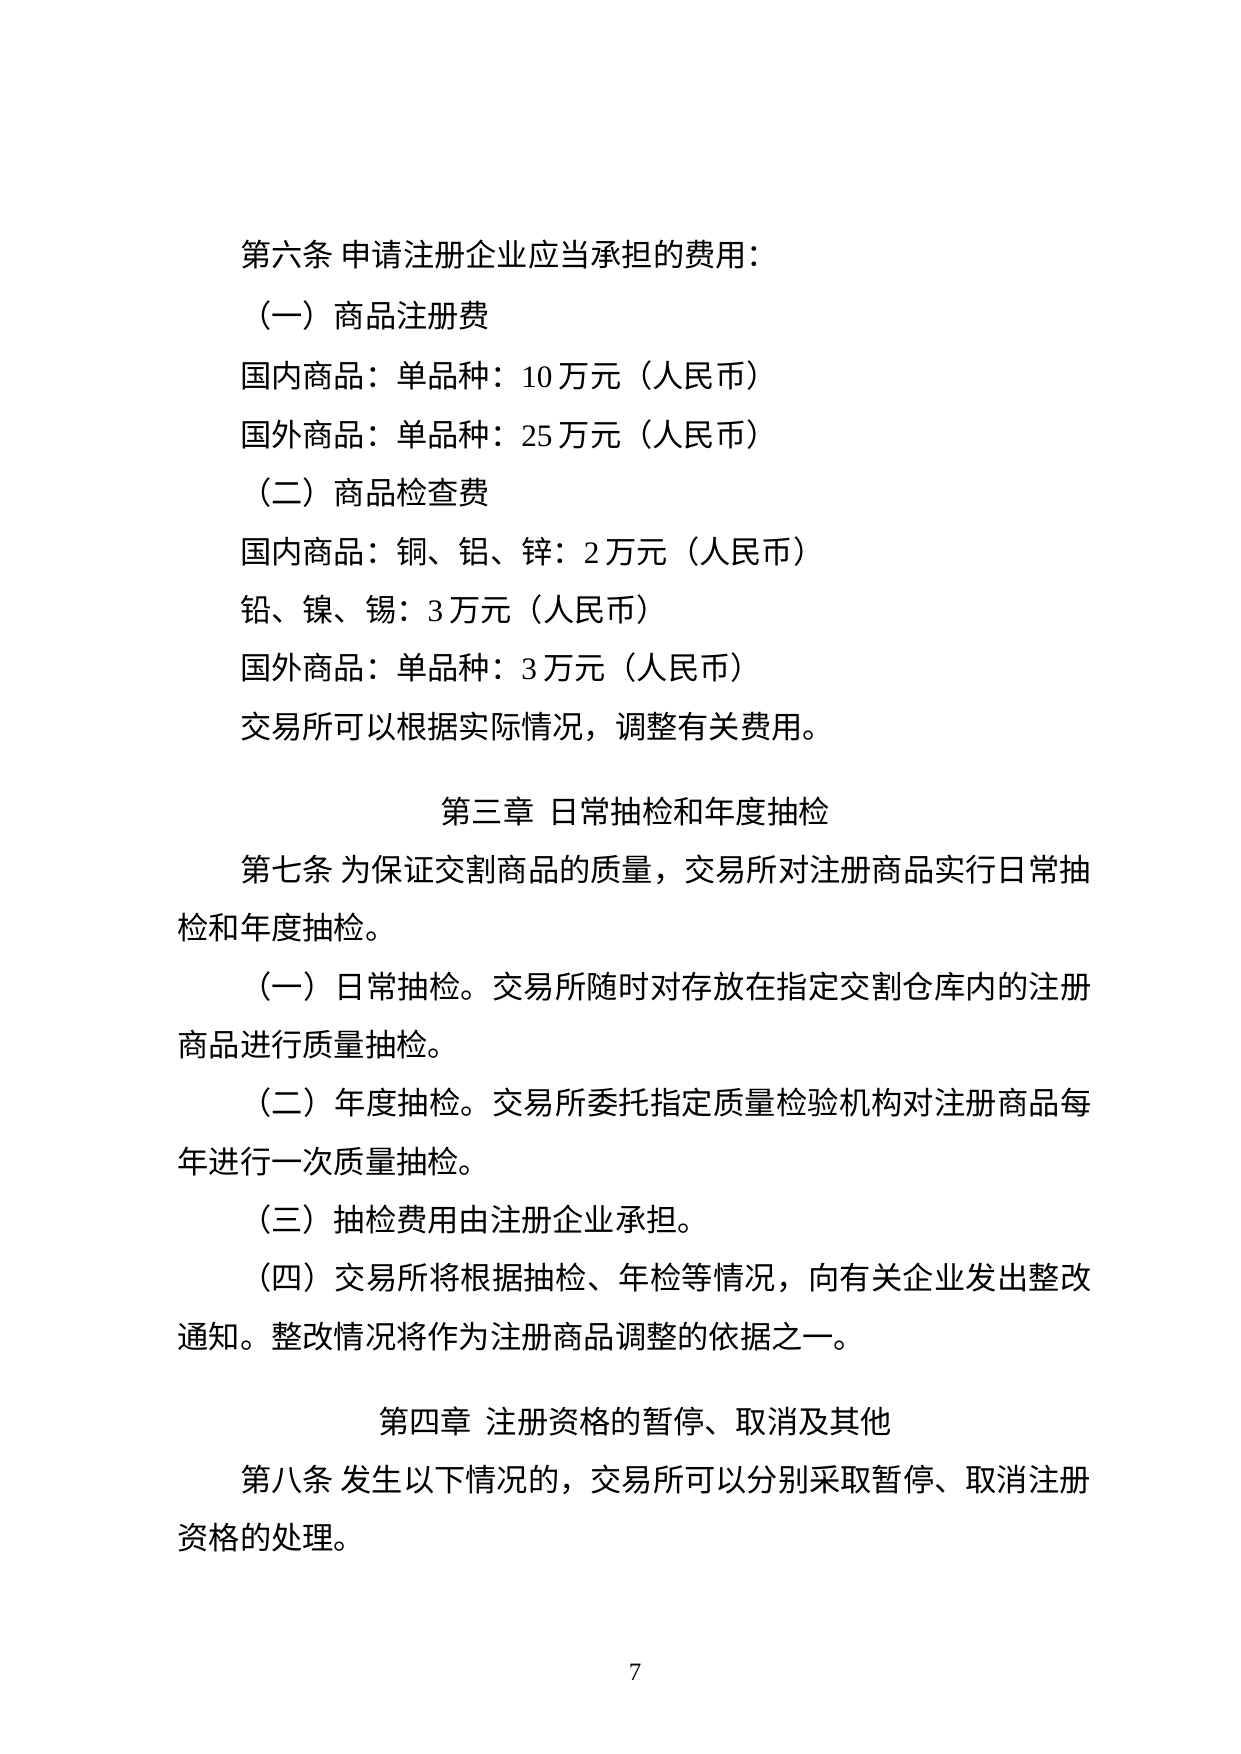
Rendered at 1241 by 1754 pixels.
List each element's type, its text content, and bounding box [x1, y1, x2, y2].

text 国外商品：单品种：3万元（人民币） [177, 633, 1092, 691]
text （三）抽检费用由注册企业承担。 [177, 1185, 1092, 1243]
text 铅、镍、锡：3万元（人民币） [177, 575, 1092, 633]
text 第六条 申请注册企业应当承担的费用： [177, 218, 1092, 279]
text （一）日常抽检。交易所随时对存放在指定交割仓库内的注册商品进行质量抽检。 [177, 951, 1092, 1068]
text 第八条 发生以下情况的，交易所可以分别采取暂停、取消注册资格的处理。 [177, 1445, 1092, 1561]
text 国内商品：铜、铝、锌：2万元（人民币） [177, 516, 1092, 575]
text （二）商品检查费 [177, 458, 1092, 516]
text 第四章 注册资格的暂停、取消及其他 [177, 1386, 1092, 1445]
text （一）商品注册费 [177, 279, 1092, 339]
text 交易所可以根据实际情况，调整有关费用。 [177, 691, 1092, 750]
text （二）年度抽检。交易所委托指定质量检验机构对注册商品每年进行一次质量抽检。 [177, 1068, 1092, 1185]
text 国内商品：单品种：10万元（人民币） [177, 339, 1092, 400]
text 第三章 日常抽检和年度抽检 [177, 776, 1092, 835]
text 第七条 为保证交割商品的质量，交易所对注册商品实行日常抽检和年度抽检。 [177, 835, 1092, 951]
text 国外商品：单品种：25万元（人民币） [177, 400, 1092, 458]
text （四）交易所将根据抽检、年检等情况，向有关企业发出整改通知。整改情况将作为注册商品调整的依据之一。 [177, 1243, 1092, 1360]
